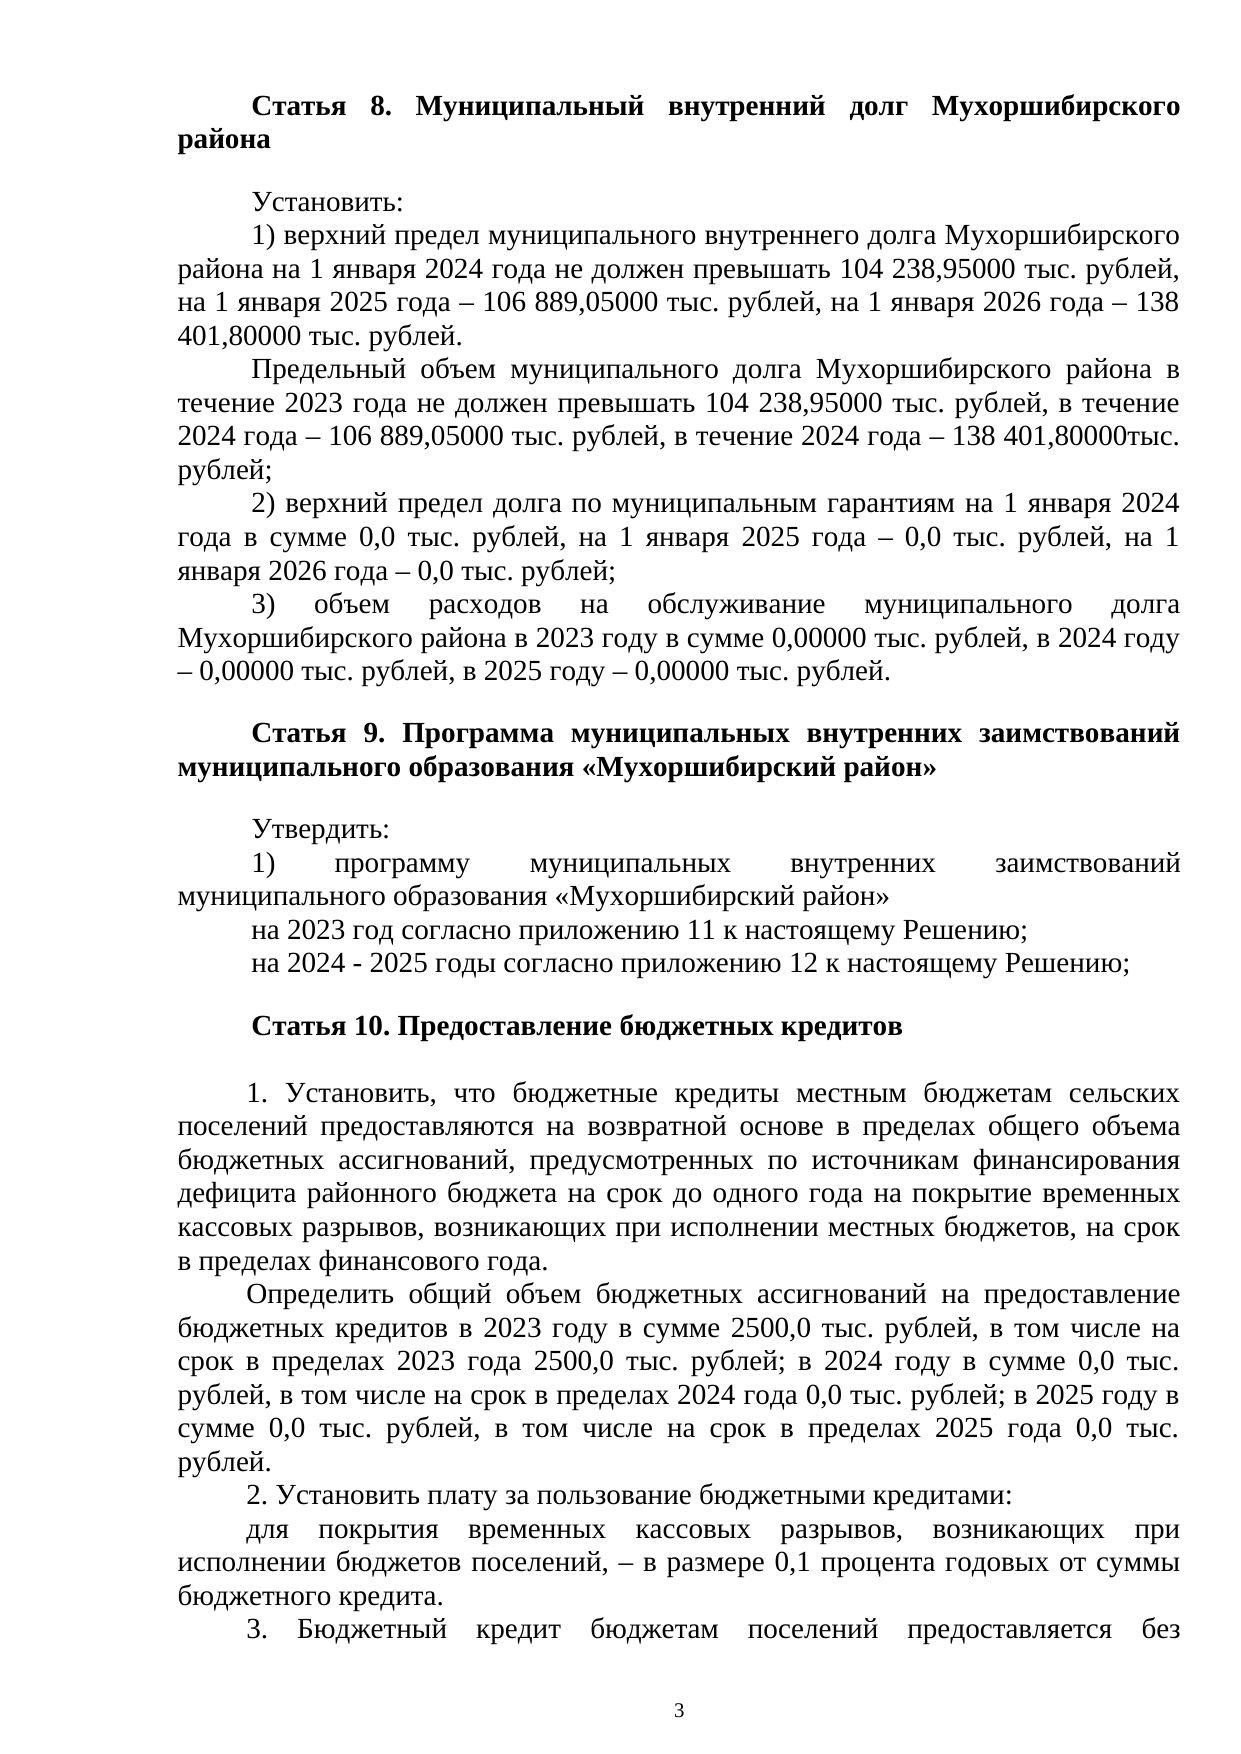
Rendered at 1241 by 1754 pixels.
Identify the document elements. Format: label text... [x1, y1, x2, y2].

text на 2024 - 2025 годы согласно приложению 12 к настоящему Решению; [177, 946, 1181, 979]
text 2. Установить плату за пользование бюджетными кредитами: [177, 1477, 1181, 1511]
text 2) верхний предел долга по муниципальным гарантиям на 1 января 2024 года в сумме 0,0 тыс. рублей, на 1 января 2025 года – 0,0 тыс. рублей, на 1 января 2026 года – 0,0 тыс. рублей; [177, 486, 1181, 586]
text Статья 10. Предоставление бюджетных кредитов [177, 1008, 1181, 1041]
text 3) объем расходов на обслуживание муниципального долга Мухоршибирского района в 2023 году в сумме 0,00000 тыс. рублей, в 2024 году – 0,00000 тыс. рублей, в 2025 году – 0,00000 тыс. рублей. [177, 586, 1181, 687]
text 1. Установить, что бюджетные кредиты местным бюджетам сельских поселений предоставляются на возвратной основе в пределах общего объема бюджетных ассигнований, предусмотренных по источникам финансирования дефицита районного бюджета на срок до одного года на покрытие временных кассовых разрывов, возникающих при исполнении местных бюджетов, на срок в пределах финансового года. [177, 1075, 1181, 1276]
text на 2023 год согласно приложению 11 к настоящему Решению; [177, 912, 1181, 946]
text Статья 8. Муниципальный внутренний долг Мухоршибирского района [177, 88, 1181, 155]
text 1) программу муниципальных внутренних заимствований муниципального образования «Мухоршибирский район» [177, 845, 1181, 912]
text 1) верхний предел муниципального внутреннего долга Мухоршибирского района на 1 января 2024 года не должен превышать 104 238,95000 тыс. рублей, на 1 января 2025 года – 106 889,05000 тыс. рублей, на 1 января 2026 года – 138 401,80000 тыс. рублей. [177, 217, 1181, 351]
text Статья 9. Программа муниципальных внутренних заимствований муниципального образования «Мухоршибирский район» [177, 716, 1181, 783]
text Установить: [177, 184, 1181, 217]
text для покрытия временных кассовых разрывов, возникающих при исполнении бюджетов поселений, – в размере 0,1 процента годовых от суммы бюджетного кредита. [177, 1511, 1181, 1612]
text Определить общий объем бюджетных ассигнований на предоставление бюджетных кредитов в 2023 году в сумме 2500,0 тыс. рублей, в том числе на срок в пределах 2023 года 2500,0 тыс. рублей; в 2024 году в сумме 0,0 тыс. рублей, в том числе на срок в пределах 2024 года 0,0 тыс. рублей; в 2025 году в сумме 0,0 тыс. рублей, в том числе на срок в пределах 2025 года 0,0 тыс. рублей. [177, 1276, 1181, 1477]
text Предельный объем муниципального долга Мухоршибирского района в течение 2023 года не должен превышать 104 238,95000 тыс. рублей, в течение 2024 года – 106 889,05000 тыс. рублей, в течение 2024 года – 138 401,80000тыс. рублей; [177, 351, 1181, 486]
text Утвердить: [177, 811, 1181, 845]
